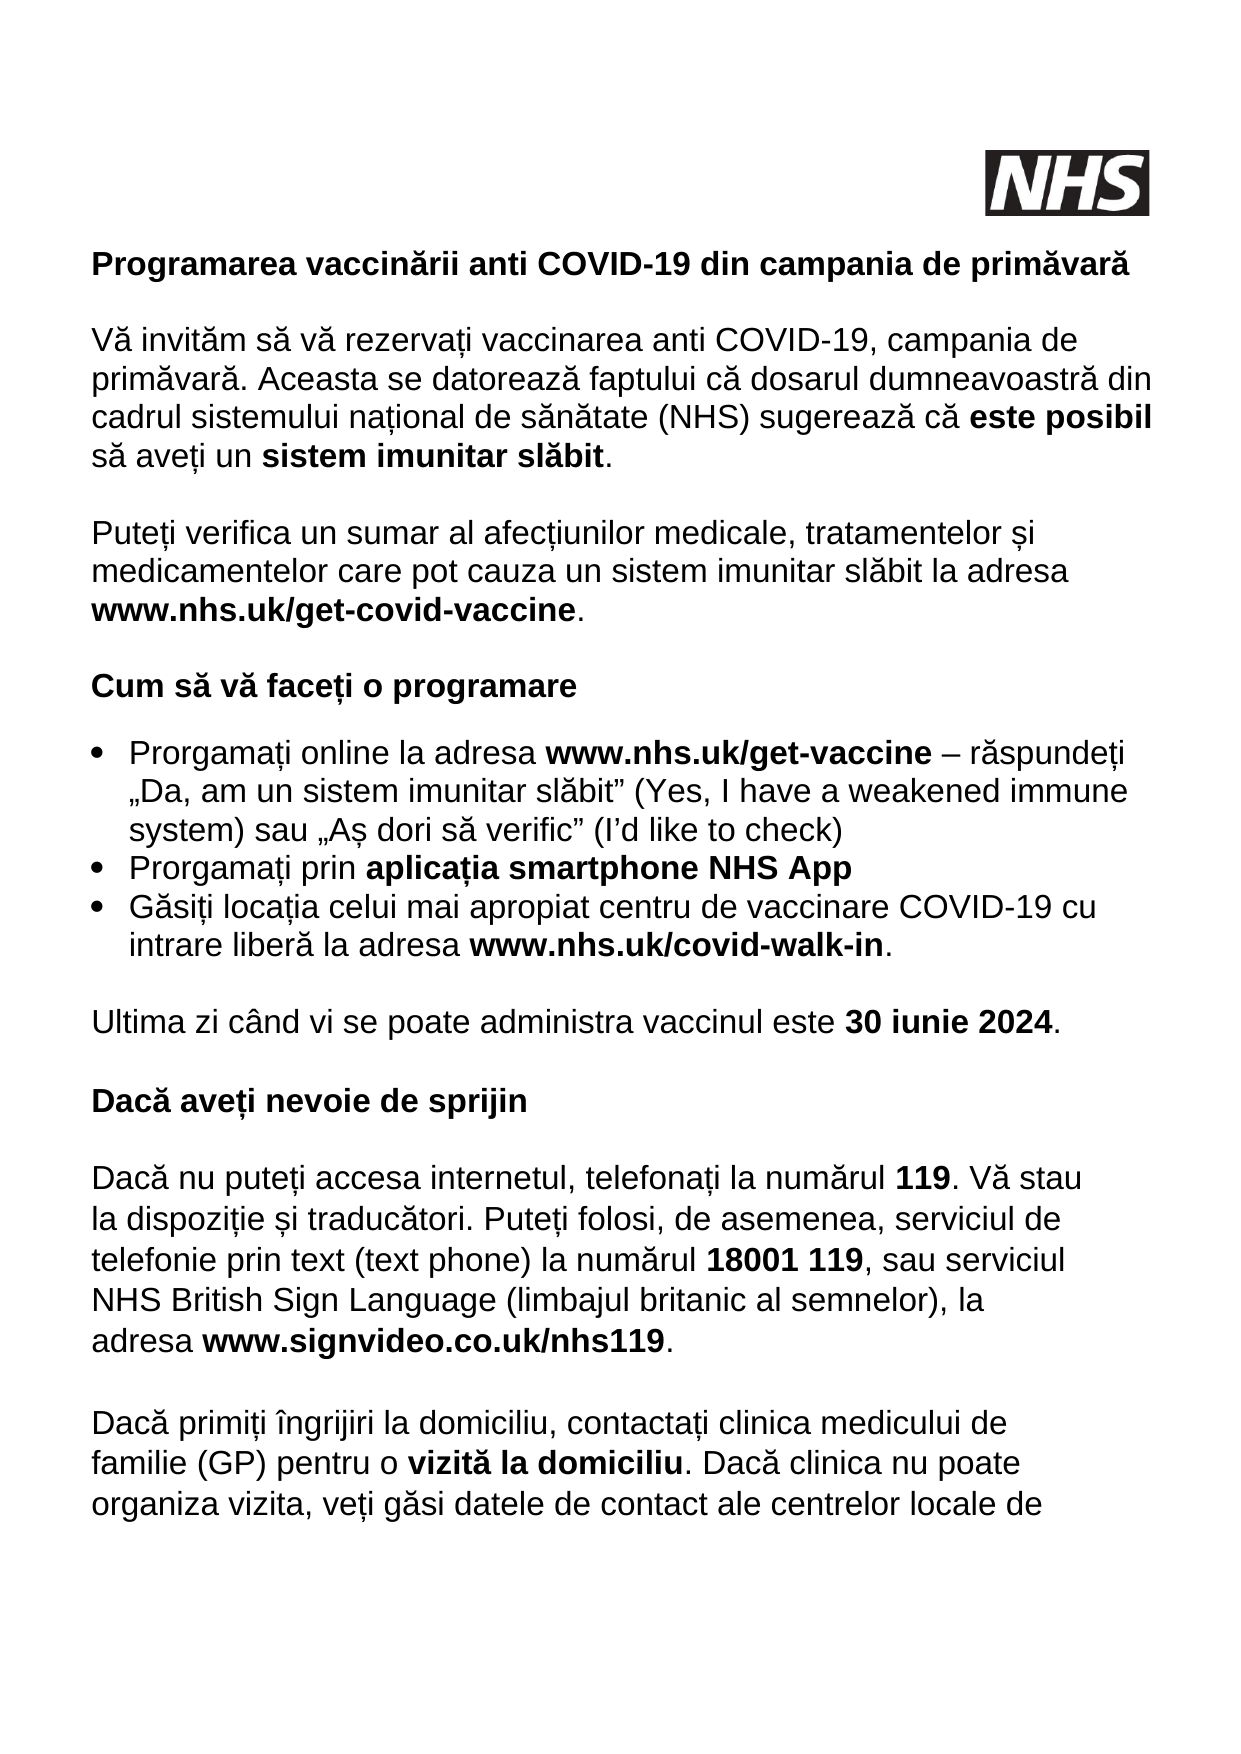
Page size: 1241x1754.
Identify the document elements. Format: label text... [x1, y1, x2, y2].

text Programarea vaccinării anti COVID-19 din campania de primăvară [91, 244, 1154, 282]
list Prorgamați prin aplicația smartphone NHS App [91, 848, 1154, 887]
picture [985, 150, 1150, 216]
list Găsiți locația celui mai apropiat centru de vaccinare COVID-19 cu intrare liberă la adresa www.nhs.uk/covid-walk-in. [91, 887, 1154, 964]
text Dacă aveți nevoie de sprijin [91, 1081, 1090, 1120]
text Ultima zi când vi se poate administra vaccinul este 30 iunie 2024. [91, 1002, 1090, 1041]
text Puteți verifica un sumar al afecțiunilor medicale, tratamentelor și medicamentelor care pot cauza un sistem imunitar slăbit la adresa www.nhs.uk/get-covid-vaccine. [91, 513, 1154, 628]
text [91, 1403, 1090, 1523]
text Cum să vă faceți o programare [91, 666, 1154, 733]
text Vă invităm să vă rezervați vaccinarea anti COVID-19, campania de primăvară. Aceasta se datorează faptului că dosarul dumneavoastră din cadrul sistemului național de sănătate (NHS) sugerează că este posibil să aveți un sistem imunitar slăbit. [91, 321, 1154, 474]
list Prorgamați online la adresa www.nhs.uk/get-vaccine – răspundeți „Da, am un sistem imunitar slăbit” (Yes, I have a weakened immune system) sau „Aș dori să verific” (I’d like to check) [91, 733, 1154, 848]
text Dacă nu puteți accesa internetul, telefonați la numărul 119. Vă stau la dispoziție și traducători. Puteți folosi, de asemenea, serviciul de telefonie prin text (text phone) la numărul 18001 119, sau serviciul NHS British Sign Language (limbajul britanic al semnelor), la adresa www.signvideo.co.uk/nhs119. [91, 1158, 1090, 1360]
